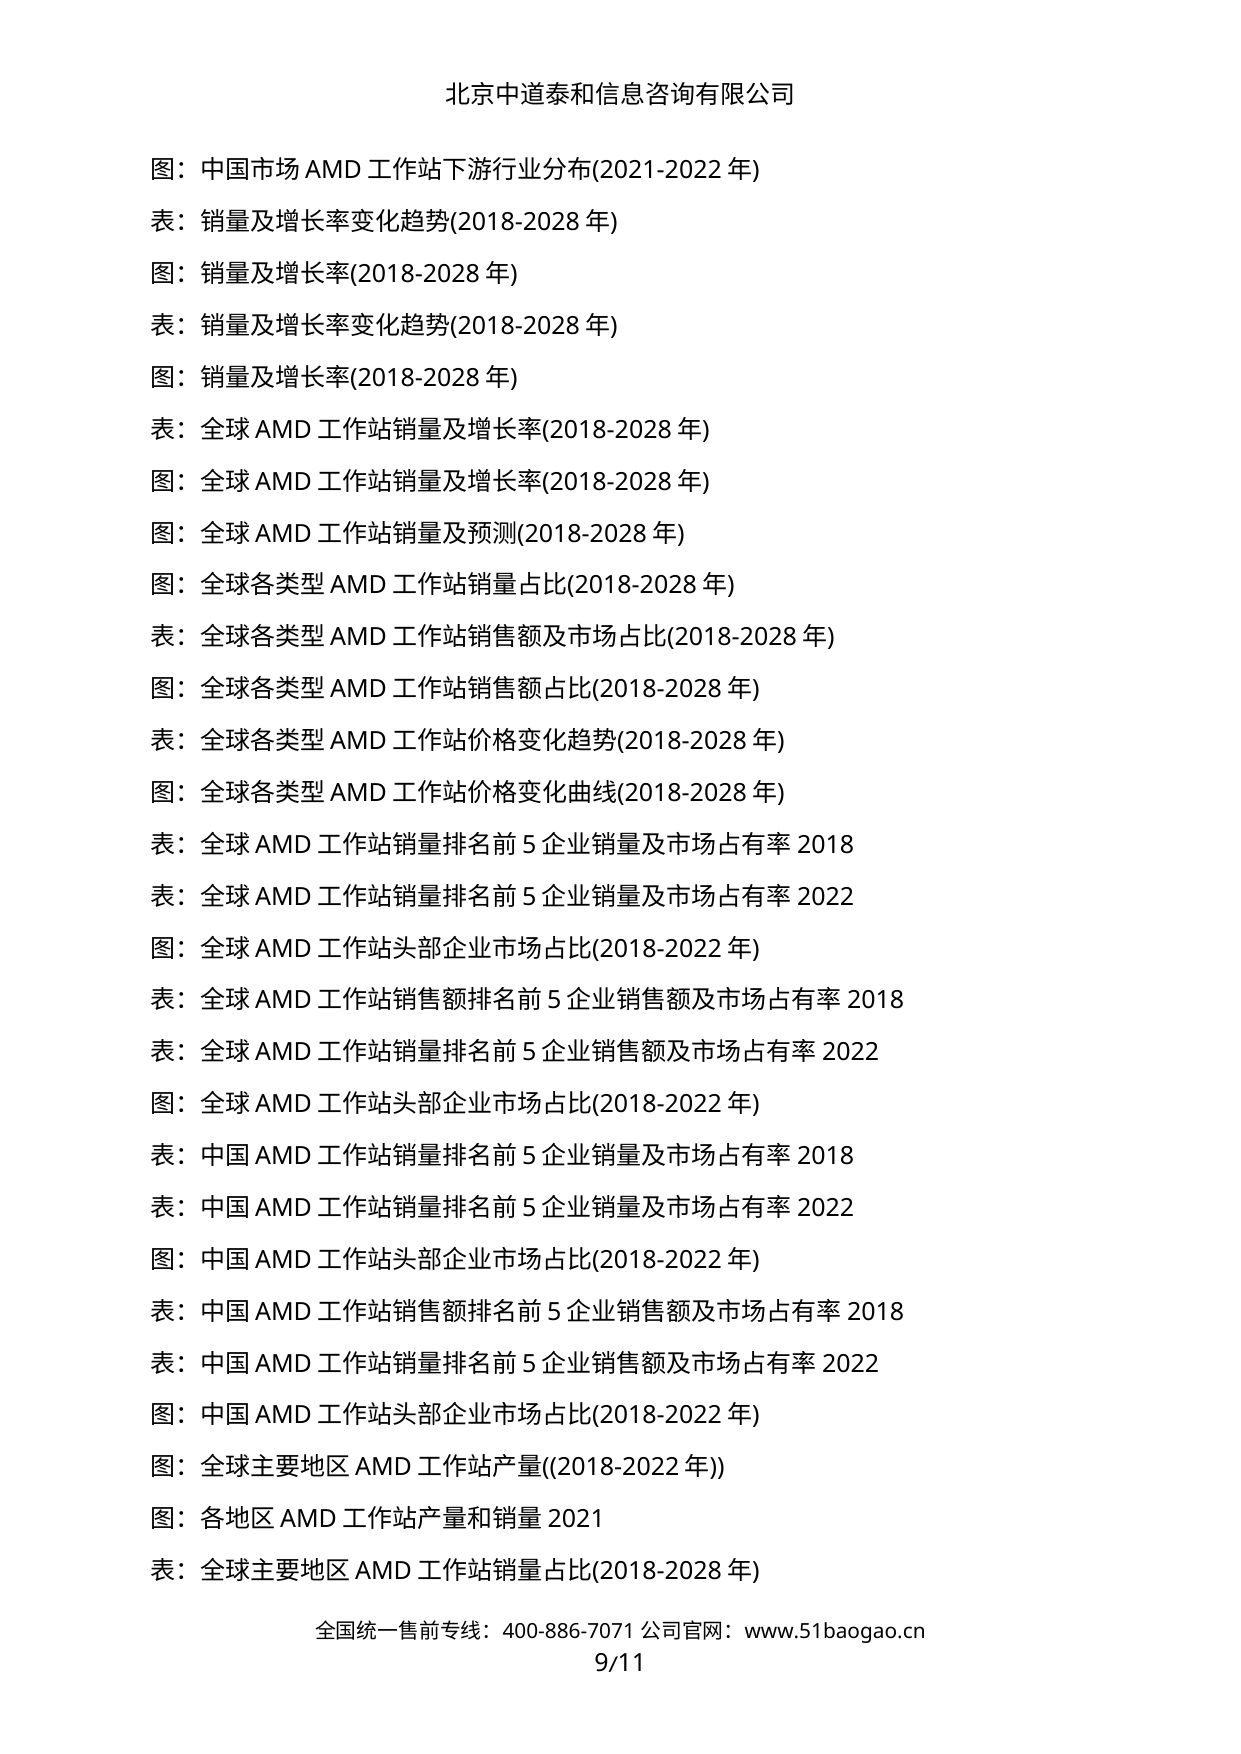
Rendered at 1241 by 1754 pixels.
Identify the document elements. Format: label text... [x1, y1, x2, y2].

text 图：销量及增长率(2018-2028年) [150, 357, 1090, 394]
text 表：中国AMD工作站销量排名前5企业销量及市场占有率 2022 [150, 1187, 1090, 1224]
text 表：中国AMD工作站销量排名前5企业销量及市场占有率 2018 [150, 1136, 1090, 1172]
text 图：全球主要地区AMD工作站产量((2018-2022年)) [150, 1447, 1090, 1483]
text 表：全球AMD工作站销量排名前5企业销量及市场占有率 2018 [150, 824, 1090, 861]
text 表：全球主要地区AMD工作站销量占比(2018-2028年) [150, 1551, 1090, 1587]
text 表：中国AMD工作站销售额排名前5企业销售额及市场占有率 2018 [150, 1291, 1090, 1327]
text 图：中国AMD工作站头部企业市场占比(2018-2022年) [150, 1395, 1090, 1431]
text 表：全球AMD工作站销量排名前5企业销售额及市场占有率 2022 [150, 1032, 1090, 1068]
text 表：全球AMD工作站销售额排名前5企业销售额及市场占有率 2018 [150, 980, 1090, 1016]
text 表：全球AMD工作站销量及增长率(2018-2028年) [150, 409, 1090, 446]
text 图：全球AMD工作站销量及预测(2018-2028年) [150, 513, 1090, 549]
text 图：全球AMD工作站头部企业市场占比(2018-2022年) [150, 928, 1090, 964]
text 图：全球AMD工作站销量及增长率(2018-2028年) [150, 461, 1090, 497]
text 表：全球AMD工作站销量排名前5企业销量及市场占有率 2022 [150, 876, 1090, 912]
text 表：销量及增长率变化趋势(2018-2028年) [150, 306, 1090, 342]
text 图：全球AMD工作站头部企业市场占比(2018-2022年) [150, 1084, 1090, 1120]
text 表：全球各类型AMD工作站销售额及市场占比(2018-2028年) [150, 617, 1090, 653]
text 图：全球各类型AMD工作站价格变化曲线(2018-2028年) [150, 772, 1090, 809]
text 图：中国市场AMD工作站下游行业分布(2021-2022年) [150, 150, 1090, 186]
text 表：销量及增长率变化趋势(2018-2028年) [150, 202, 1090, 238]
text 表：中国AMD工作站销量排名前5企业销售额及市场占有率 2022 [150, 1343, 1090, 1379]
text 图：中国AMD工作站头部企业市场占比(2018-2022年) [150, 1239, 1090, 1276]
text 图：销量及增长率(2018-2028年) [150, 254, 1090, 290]
text 图：全球各类型AMD工作站销量占比(2018-2028年) [150, 565, 1090, 601]
text 表：全球各类型AMD工作站价格变化趋势(2018-2028年) [150, 721, 1090, 757]
text 图：全球各类型AMD工作站销售额占比(2018-2028年) [150, 669, 1090, 705]
text 图：各地区AMD工作站产量和销量 2021 [150, 1499, 1090, 1535]
